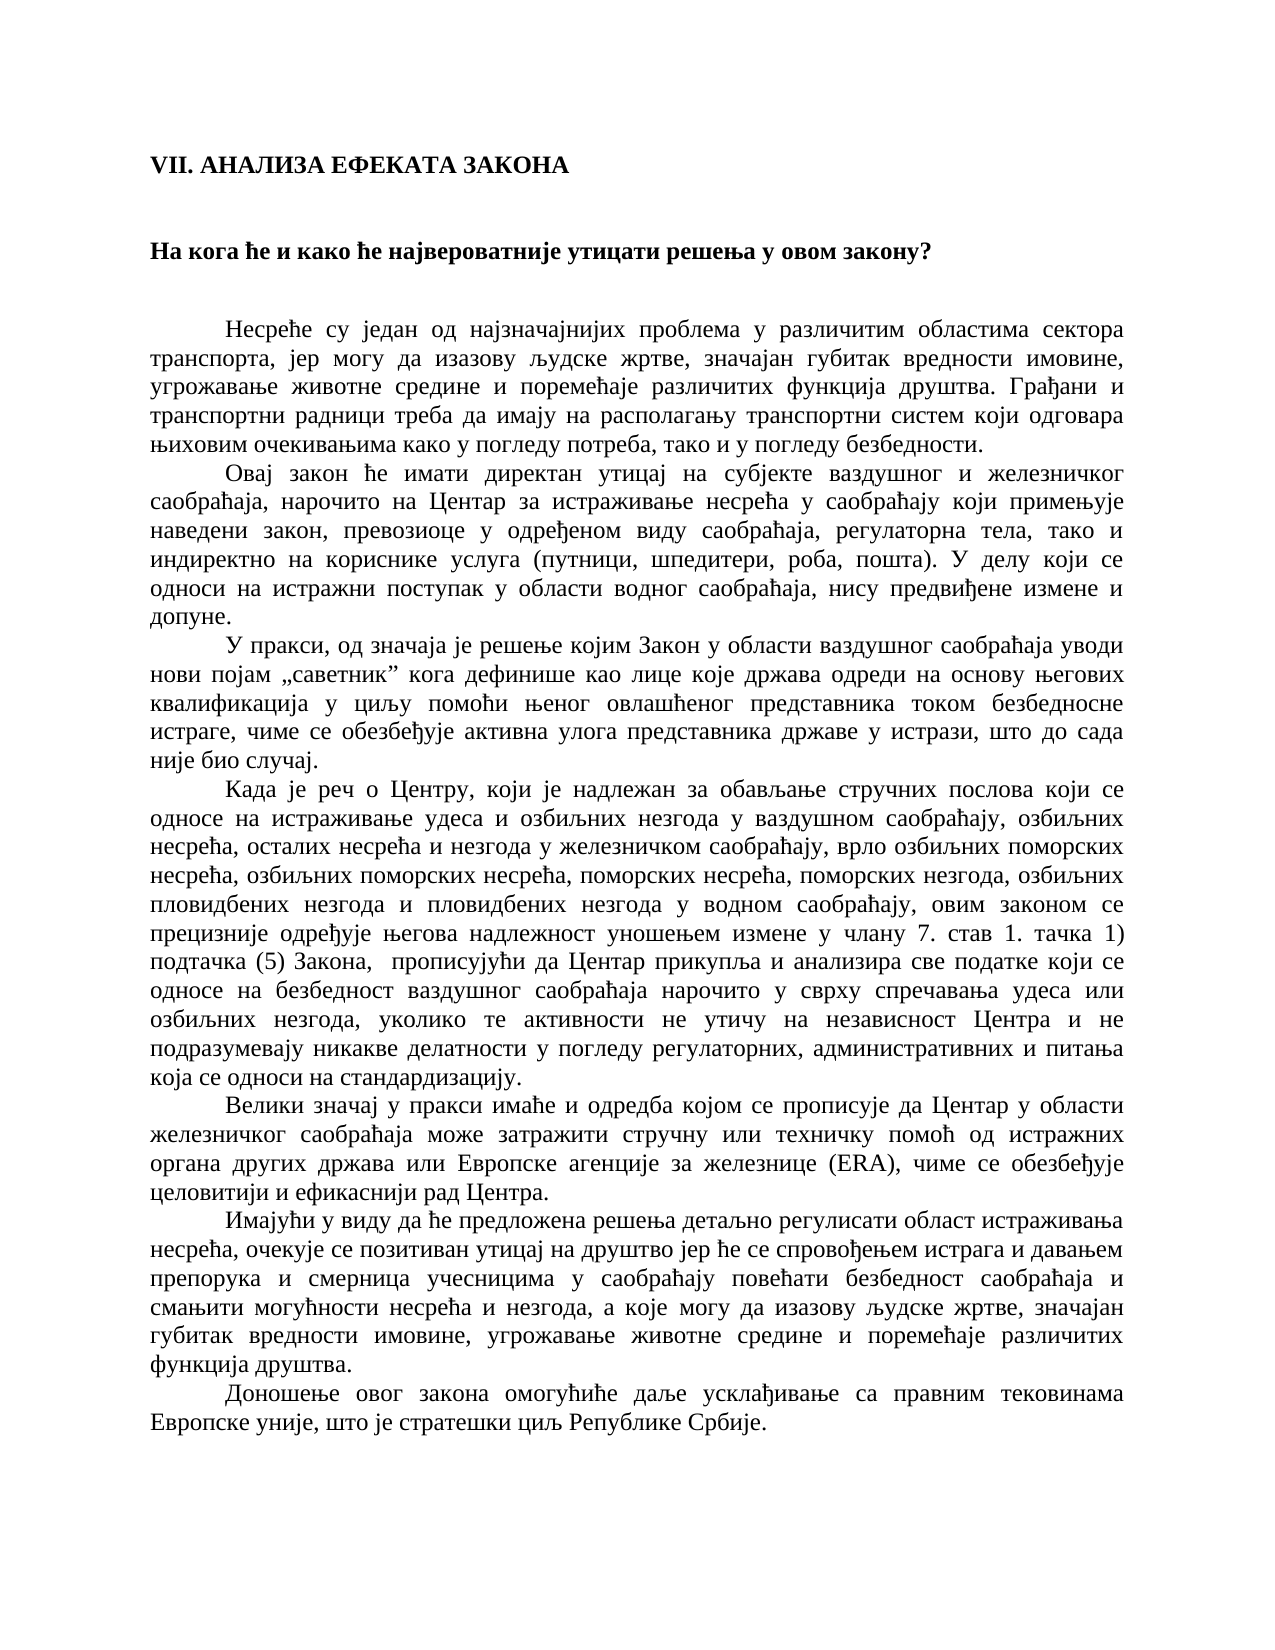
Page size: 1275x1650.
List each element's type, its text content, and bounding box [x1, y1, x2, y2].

text На кога ће и како ће највероватније утицати решења у овом закону? [150, 236, 1125, 265]
text Имајући у виду да ће предложена решења детаљно регулисати област истраживања несрећа, очекује се позитиван утицај на друштво јер ће се спровођењем истрага и давањем препорука и смерница учесницима у саобраћају повећати безбедност саобраћаја и смањити могућности несрећа и незгода, а које могу да изазову људске жртве, значајан губитак вредности имовине, угрожавање животне средине и поремећаје различитих функција друштва. [150, 1205, 1124, 1378]
text Несреће су један од најзначајнијих проблема у различитим областима сектора транспорта, јер могу да изазову људске жртве, значајан губитак вредности имовине, угрожавање животне средине и поремећаје различитих функција друштва. Грађани и транспортни радници треба да имају на располагању транспортни систем који одговара њиховим очекивањима како у погледу потреба, тако и у погледу безбедности. [150, 314, 1125, 458]
text Овај закон ће имати директан утицај на субјекте ваздушног и железничког саобраћаја, нарочито на Центар за истраживање несрећа у саобраћају који примењује наведени закон, превозиоце у одређеном виду саобраћаја, регулаторна тела, тако и индиректно на кориснике услуга (путници, шпедитери, роба, пошта). У делу који се односи на истражни поступак у области водног саобраћаја, нису предвиђене измене и допуне. [150, 458, 1124, 630]
text VII. АНАЛИЗА ЕФЕКАТА ЗАКОНА [150, 150, 1125, 179]
text У пракси, од значаја је решење којим Закон у области ваздушног саобраћаја уводи нови појам „саветник” кога дефинише као лице које држава одреди на основу његових квалификација у циљу помоћи њеног овлашћеног представника током безбедносне истраге, чиме се обезбеђује активна улога представника државе у истрази, што до сада није био случај. [150, 630, 1125, 774]
text Велики значај у пракси имаће и одредба којом се прописује да Центар у области железничког саобраћаја може затражити стручну или техничку помоћ од истражних органа других држава или Европске агенције за железнице (ERA), чиме се обезбеђује целовитији и ефикаснији рад Центра. [150, 1090, 1125, 1205]
text Доношење овог закона омогућиће даље усклађивање са правним тековинама Европске уније, што је стратешки циљ Републике Србије. [150, 1378, 1124, 1435]
text Када је реч о Центру, који је надлежан за обављање стручних послова који се односе на истраживање удеса и озбиљних незгода у ваздушном саобраћају, озбиљних несрећа, осталих несрећа и незгода у железничком саобраћају, врло озбиљних поморских несрећа, озбиљних поморских несрећа, поморских несрећа, поморских незгода, озбиљних пловидбених незгода и пловидбених незгода у водном саобраћају, овим законом се прецизније одређује његова надлежност уношењем измене у члану 7. став 1. тачка 1) подтачка (5) Закона, прописујући да Центар прикупља и анализира све податке који се односе на безбедност ваздушног саобраћаја нарочито у сврху спречавања удеса или озбиљних незгода, уколико те активности не утичу на независност Центра и не подразумевају никакве делатности у погледу регулаторних, административних и питања која се односи на стандардизацију. [150, 774, 1125, 1090]
